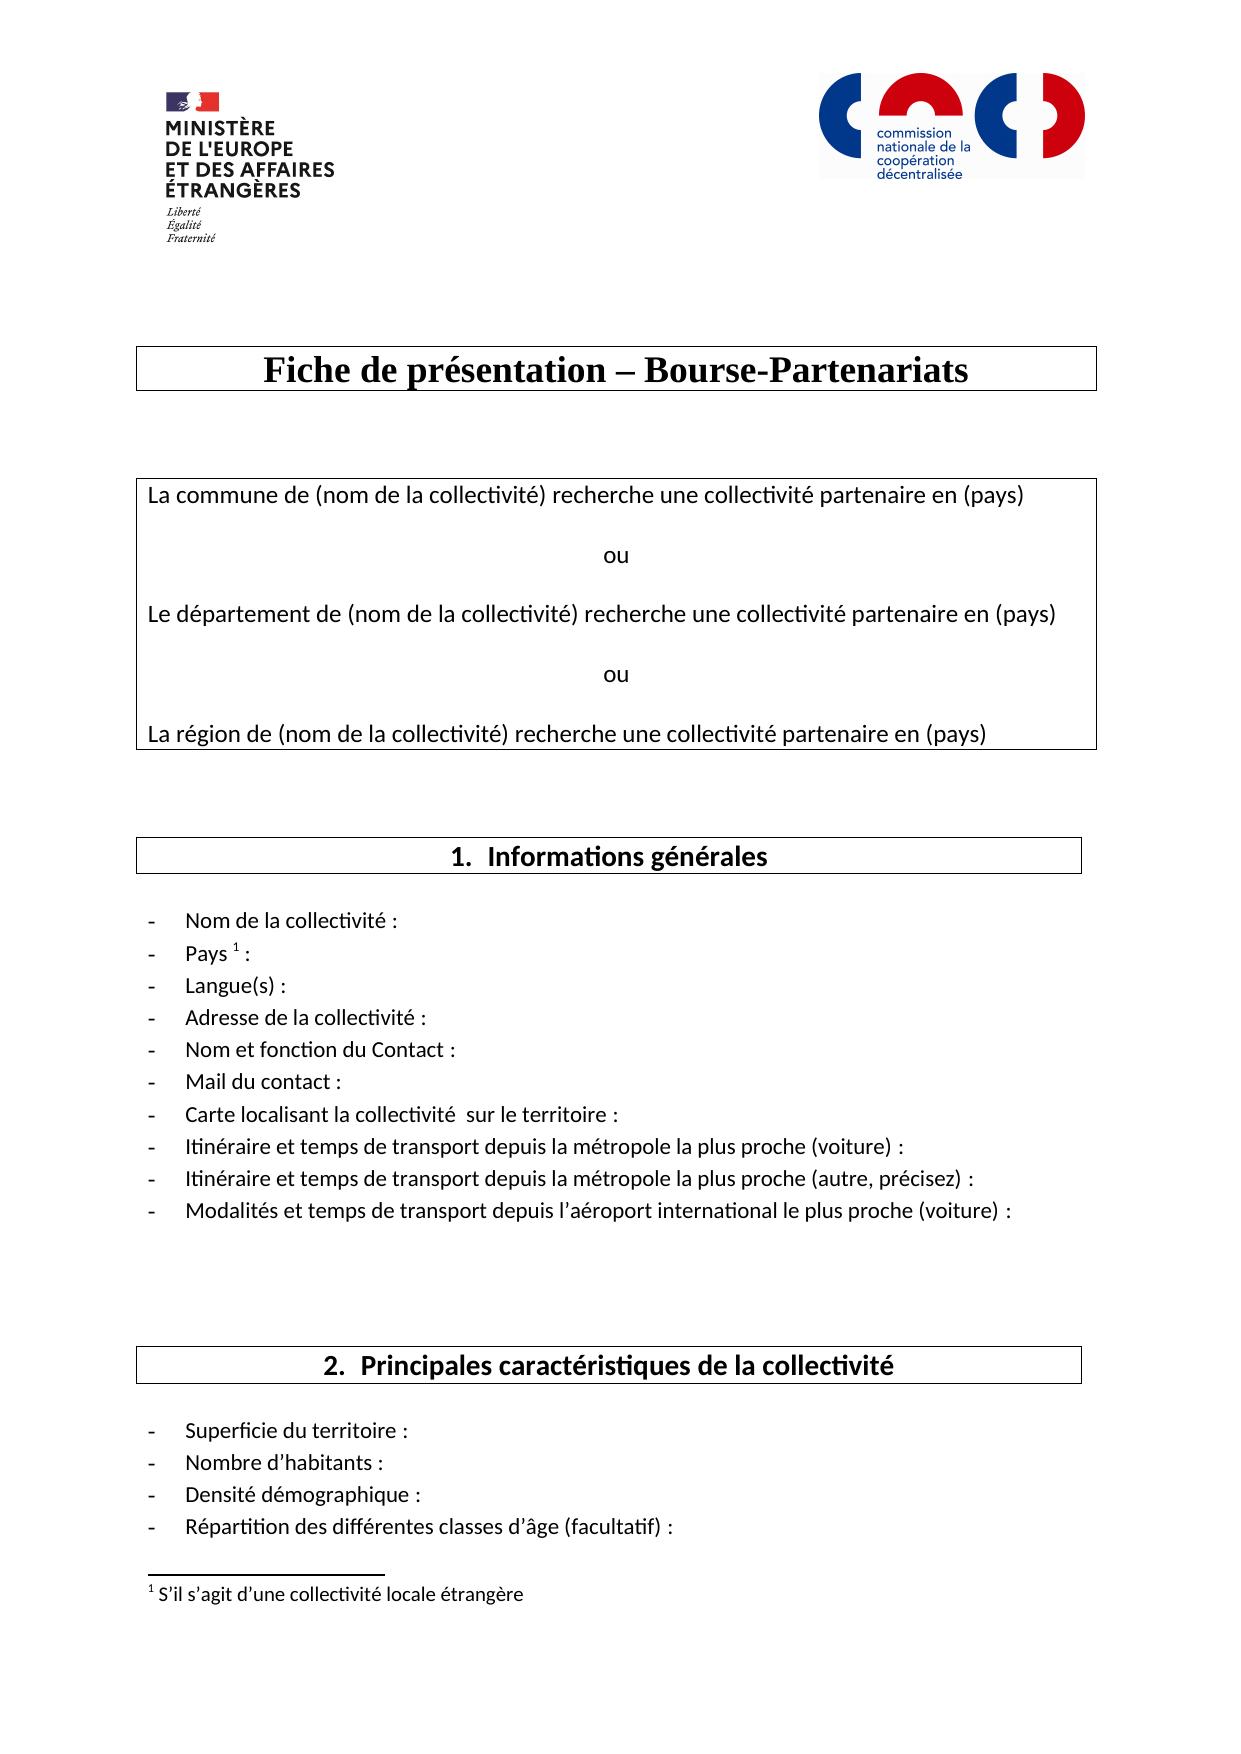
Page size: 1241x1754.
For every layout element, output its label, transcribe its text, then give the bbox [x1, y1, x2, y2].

table_header Informations générales [137, 838, 1081, 873]
list Itinéraire et temps de transport depuis la métropole la plus proche (voiture) : [148, 1132, 1093, 1160]
list Superficie du territoire : [148, 1416, 1093, 1444]
list Modalités et temps de transport depuis l’aéroport international le plus proche (voiture) : [148, 1196, 1093, 1224]
list Mail du contact : [148, 1067, 1093, 1096]
list Itinéraire et temps de transport depuis la métropole la plus proche (autre, précisez) : [148, 1164, 1093, 1192]
list Langue(s) : [148, 971, 1093, 999]
list Pays : [148, 939, 1093, 967]
list Répartition des différentes classes d’âge (facultatif) : [148, 1512, 1093, 1540]
list Nombre d’habitants : [148, 1448, 1093, 1476]
table_header La commune de (nom de la collectivité) recherche une collectivité partenaire en (pays) ou Le département de (nom de la collectivité) recherche une collectivité partenaire en (pays) ou La région de (nom de la collectivité) recherche une collectivité partenaire en (pays) [137, 479, 1096, 748]
picture [147, 73, 353, 261]
table_header Principales caractéristiques de la collectivité [137, 1347, 1081, 1382]
list Densité démographique : [148, 1480, 1093, 1508]
list Nom et fonction du Contact : [148, 1035, 1093, 1063]
table_header Fiche de présentation – Bourse-Partenariats [137, 347, 1096, 390]
picture [819, 73, 1085, 179]
list Adresse de la collectivité : [148, 1003, 1093, 1031]
list Carte localisant la collectivité sur le territoire : [148, 1100, 1093, 1128]
list Nom de la collectivité : [148, 907, 1093, 934]
